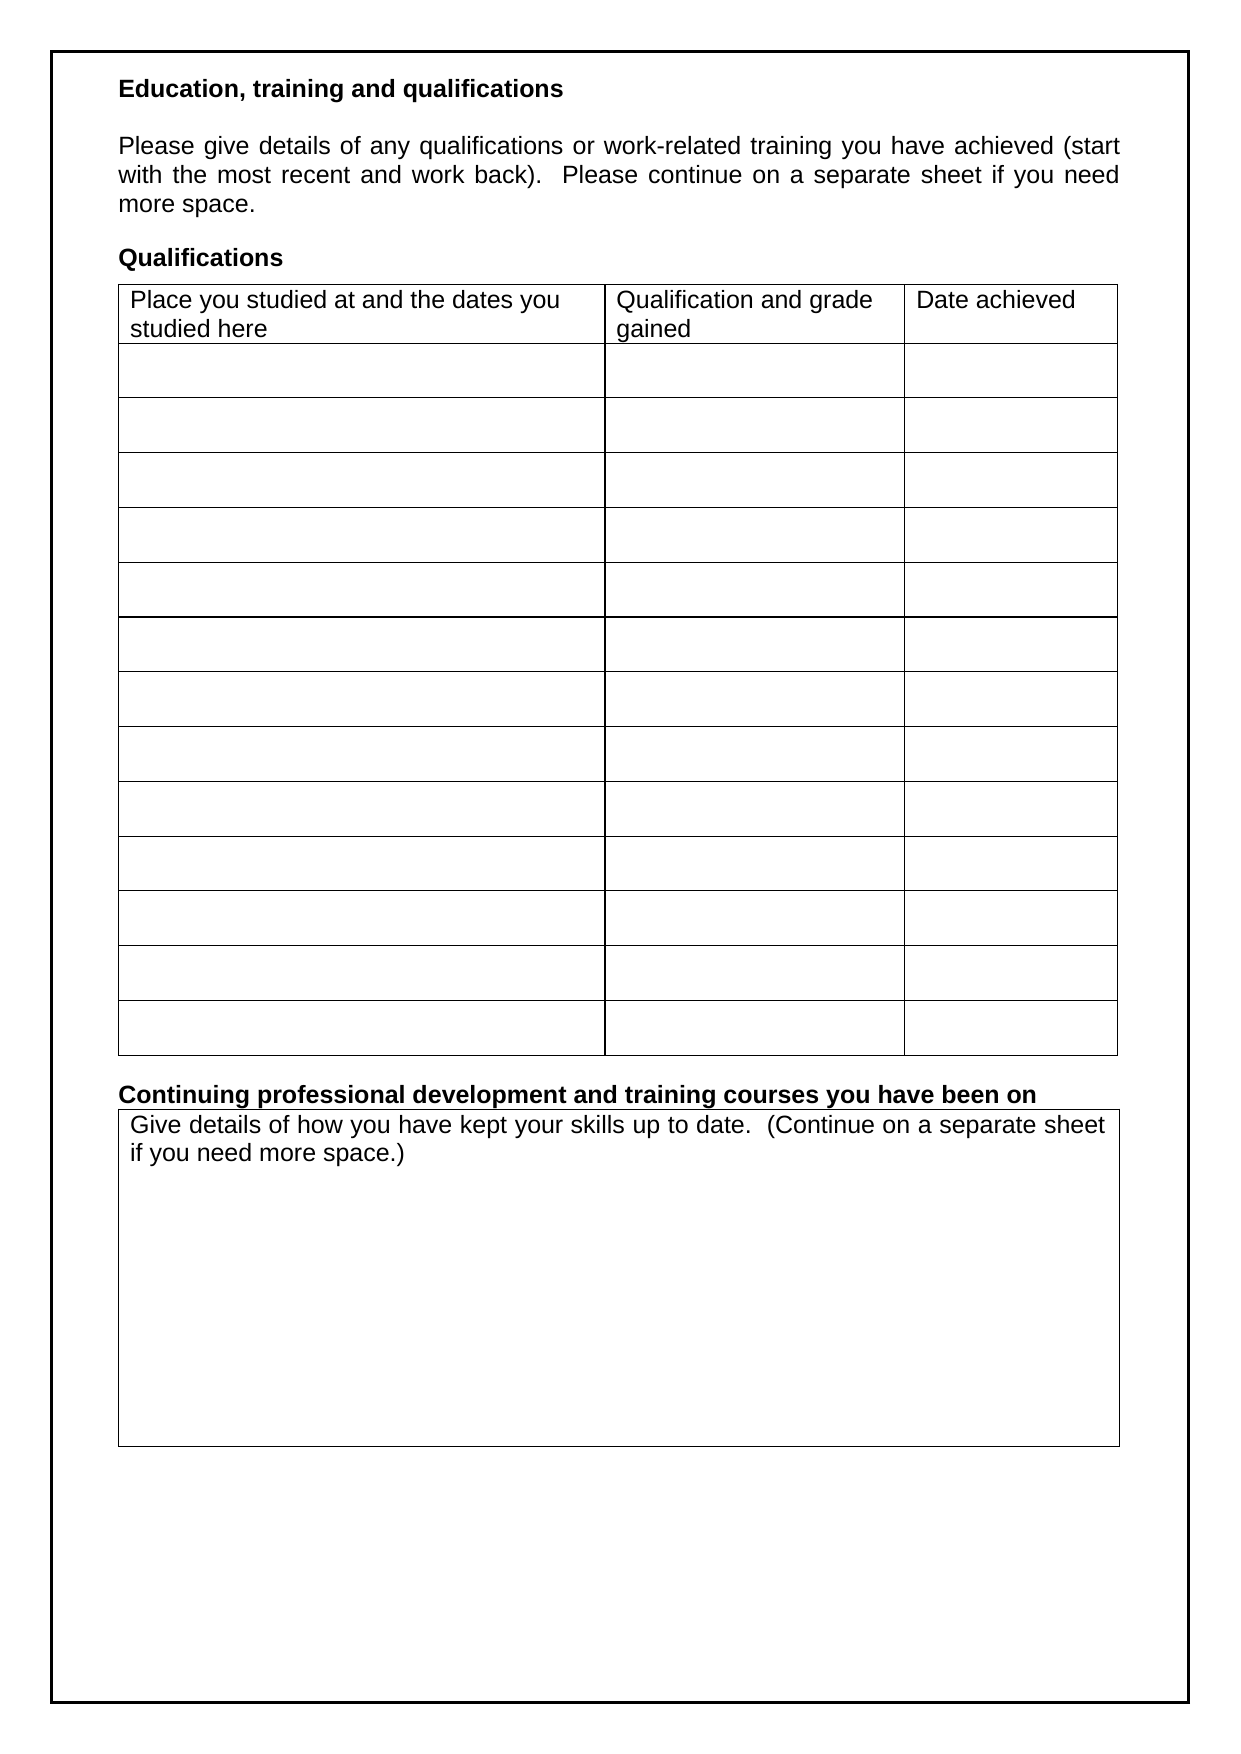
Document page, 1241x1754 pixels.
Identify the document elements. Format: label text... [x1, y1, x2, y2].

table_cell [905, 508, 1117, 562]
table_cell [606, 508, 904, 562]
table_cell [606, 398, 904, 452]
table_cell [606, 946, 904, 1000]
table_cell [905, 837, 1117, 890]
table_header Place you studied at and the dates you studied here [119, 285, 604, 342]
table_cell [119, 1001, 604, 1055]
table_cell [606, 563, 904, 616]
table_cell [905, 782, 1117, 836]
table_cell [606, 891, 904, 945]
text Please give details of any qualifications or work-related training you have achieved (start with the most recent and work back). Please continue on a separate sheet if you need more space. [118, 131, 1122, 218]
table_cell [119, 344, 604, 397]
table_cell [905, 563, 1117, 616]
table_cell [905, 344, 1117, 397]
table_header Date achieved [905, 285, 1117, 342]
table_header Give details of how you have kept your skills up to date. (Continue on a separate sheet if you need more space.) [119, 1110, 1119, 1446]
table_cell [905, 672, 1117, 726]
table_cell [606, 344, 904, 397]
table_cell [905, 618, 1117, 671]
text Continuing professional development and training courses you have been on [118, 1080, 1122, 1108]
table_cell [905, 946, 1117, 1000]
table_cell [119, 672, 604, 726]
table_cell [905, 453, 1117, 507]
table_cell [119, 453, 604, 507]
table_cell [119, 837, 604, 890]
table_header Qualification and grade gained [606, 285, 904, 342]
table_cell [905, 398, 1117, 452]
table_cell [119, 563, 604, 616]
table_cell [905, 1001, 1117, 1055]
table_cell [119, 782, 604, 836]
subtitle Qualifications [118, 243, 1122, 271]
table_cell [606, 618, 904, 671]
table_cell [606, 782, 904, 836]
table_cell [606, 727, 904, 781]
table_cell [606, 1001, 904, 1055]
text Education, training and qualifications [118, 74, 1122, 103]
table_cell [119, 946, 604, 1000]
table_cell [119, 891, 604, 945]
table_cell [119, 618, 604, 671]
table_cell [606, 453, 904, 507]
table_cell [119, 398, 604, 452]
table_cell [119, 727, 604, 781]
table_cell [119, 508, 604, 562]
table_cell [606, 837, 904, 890]
table_cell [905, 727, 1117, 781]
table_cell [905, 891, 1117, 945]
table_cell [606, 672, 904, 726]
